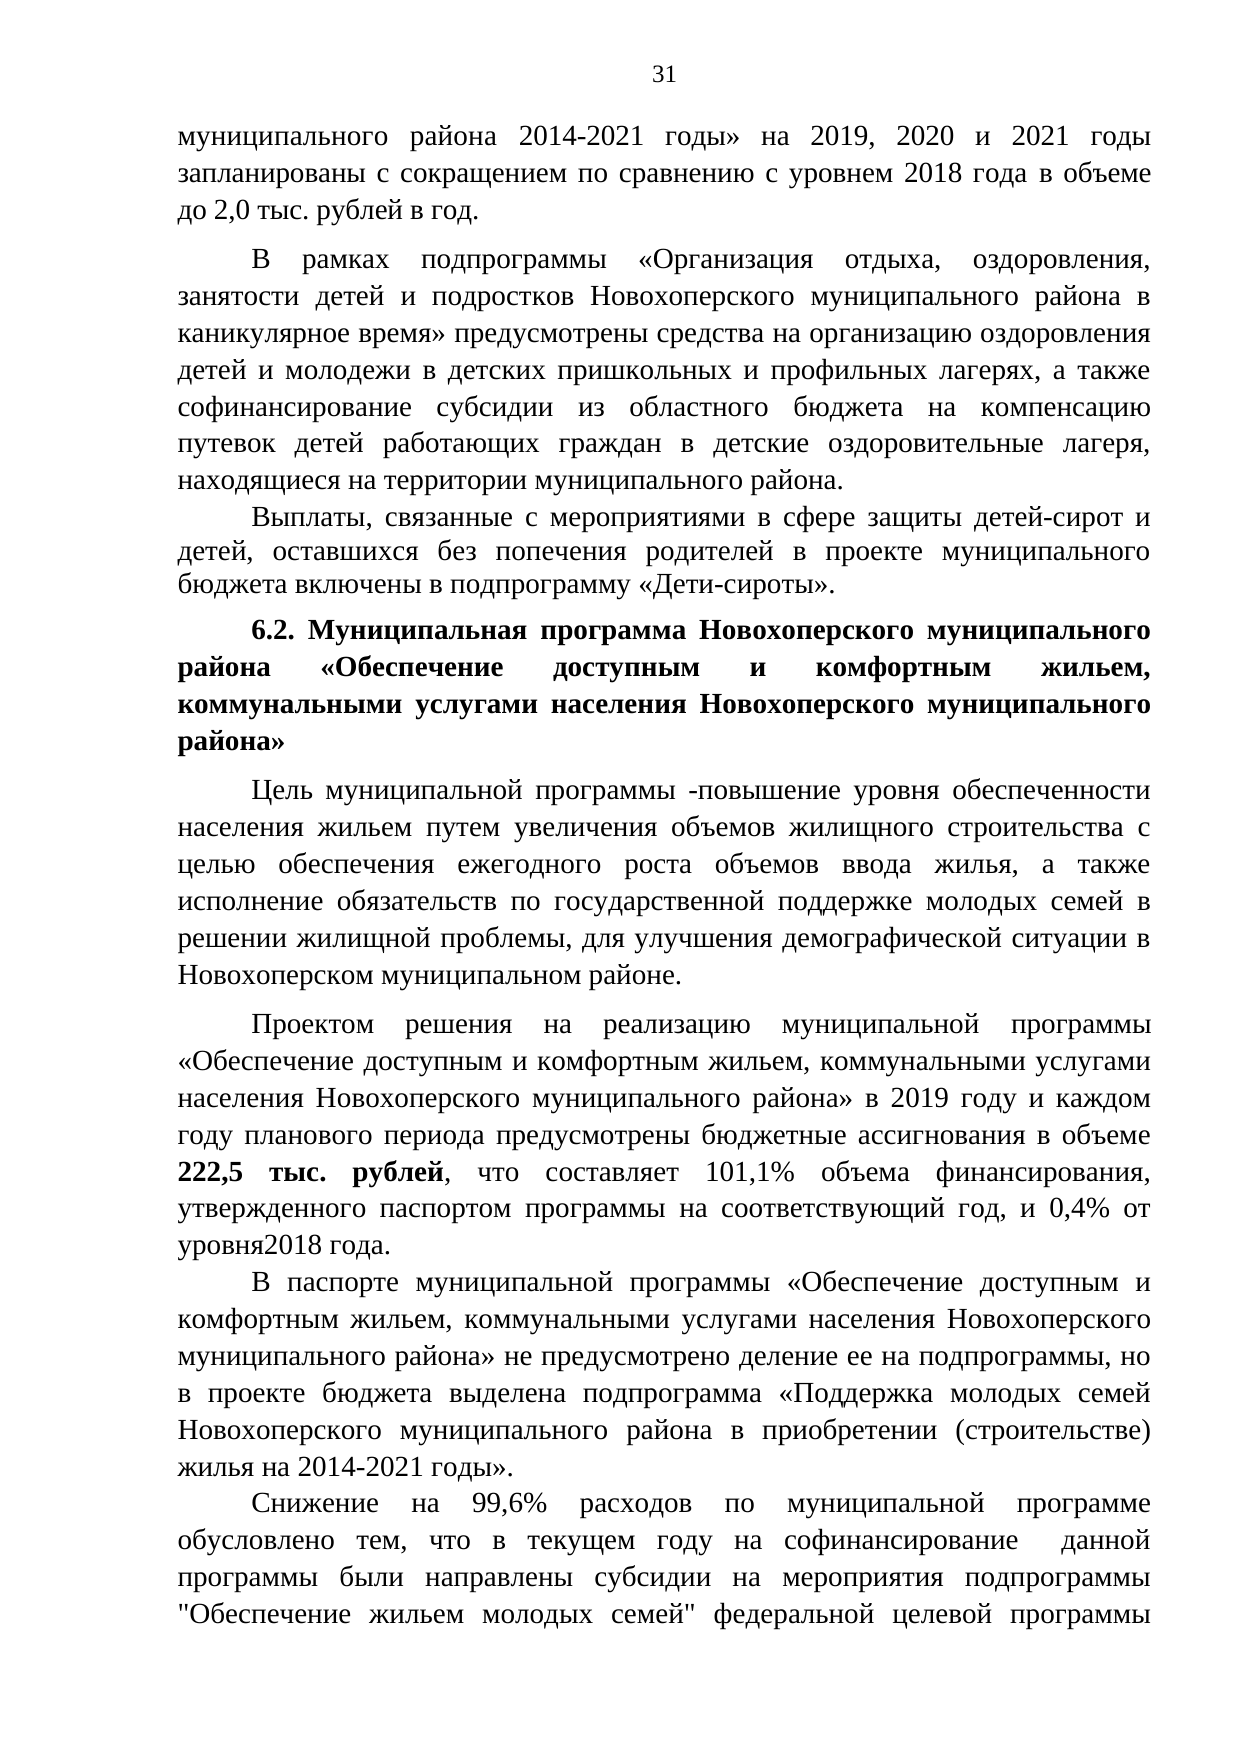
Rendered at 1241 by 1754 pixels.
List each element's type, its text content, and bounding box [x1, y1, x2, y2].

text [177, 118, 1152, 225]
text Проектом решения на реализацию муниципальной программы «Обеспечение доступным и комфортным жильем, коммунальными услугами населения Новохоперского муниципального района» в 2019 году и каждом году планового периода предусмотрены бюджетные ассигнования в объеме 222,5 тыс. рублей, что составляет 101,1% объема финансирования, утвержденного паспортом программы на соответствующий год, и 0,4% от уровня2018 года. [177, 1006, 1152, 1261]
text Выплаты, связанные с мероприятиями в сфере защиты детей-сирот и детей, оставшихся без попечения родителей в проекте муниципального бюджета включены в подпрограмму «Дети-сироты». [177, 499, 1152, 600]
text В рамках подпрограммы «Организация отдыха, оздоровления, занятости детей и подростков Новохоперского муниципального района в каникулярное время» предусмотрены средства на организацию оздоровления детей и молодежи в детских пришкольных и профильных лагерях, а также софинансирование субсидии из областного бюджета на компенсацию путевок детей работающих граждан в детские оздоровительные лагеря, находящиеся на территории муниципального района. [177, 241, 1152, 496]
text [177, 1486, 1152, 1630]
text 6.2. Муниципальная программа Новохоперского муниципального района «Обеспечение доступным и комфортным жильем, коммунальными услугами населения Новохоперского муниципального района» [177, 612, 1152, 757]
list Цель муниципальной программы -повышение уровня обеспеченности населения жильем путем увеличения объемов жилищного строительства с целью обеспечения ежегодного роста объемов ввода жилья, а также исполнение обязательств по государственной поддержке молодых семей в решении жилищной проблемы, для улучшения демографической ситуации в Новохоперском муниципальном районе. [177, 772, 1152, 990]
text В паспорте муниципальной программы «Обеспечение доступным и комфортным жильем, коммунальными услугами населения Новохоперского муниципального района» не предусмотрено деление ее на подпрограммы, но в проекте бюджета выделена подпрограмма «Поддержка молодых семей Новохоперского муниципального района в приобретении (строительстве) жилья на 2014-2021 годы». [177, 1264, 1152, 1482]
